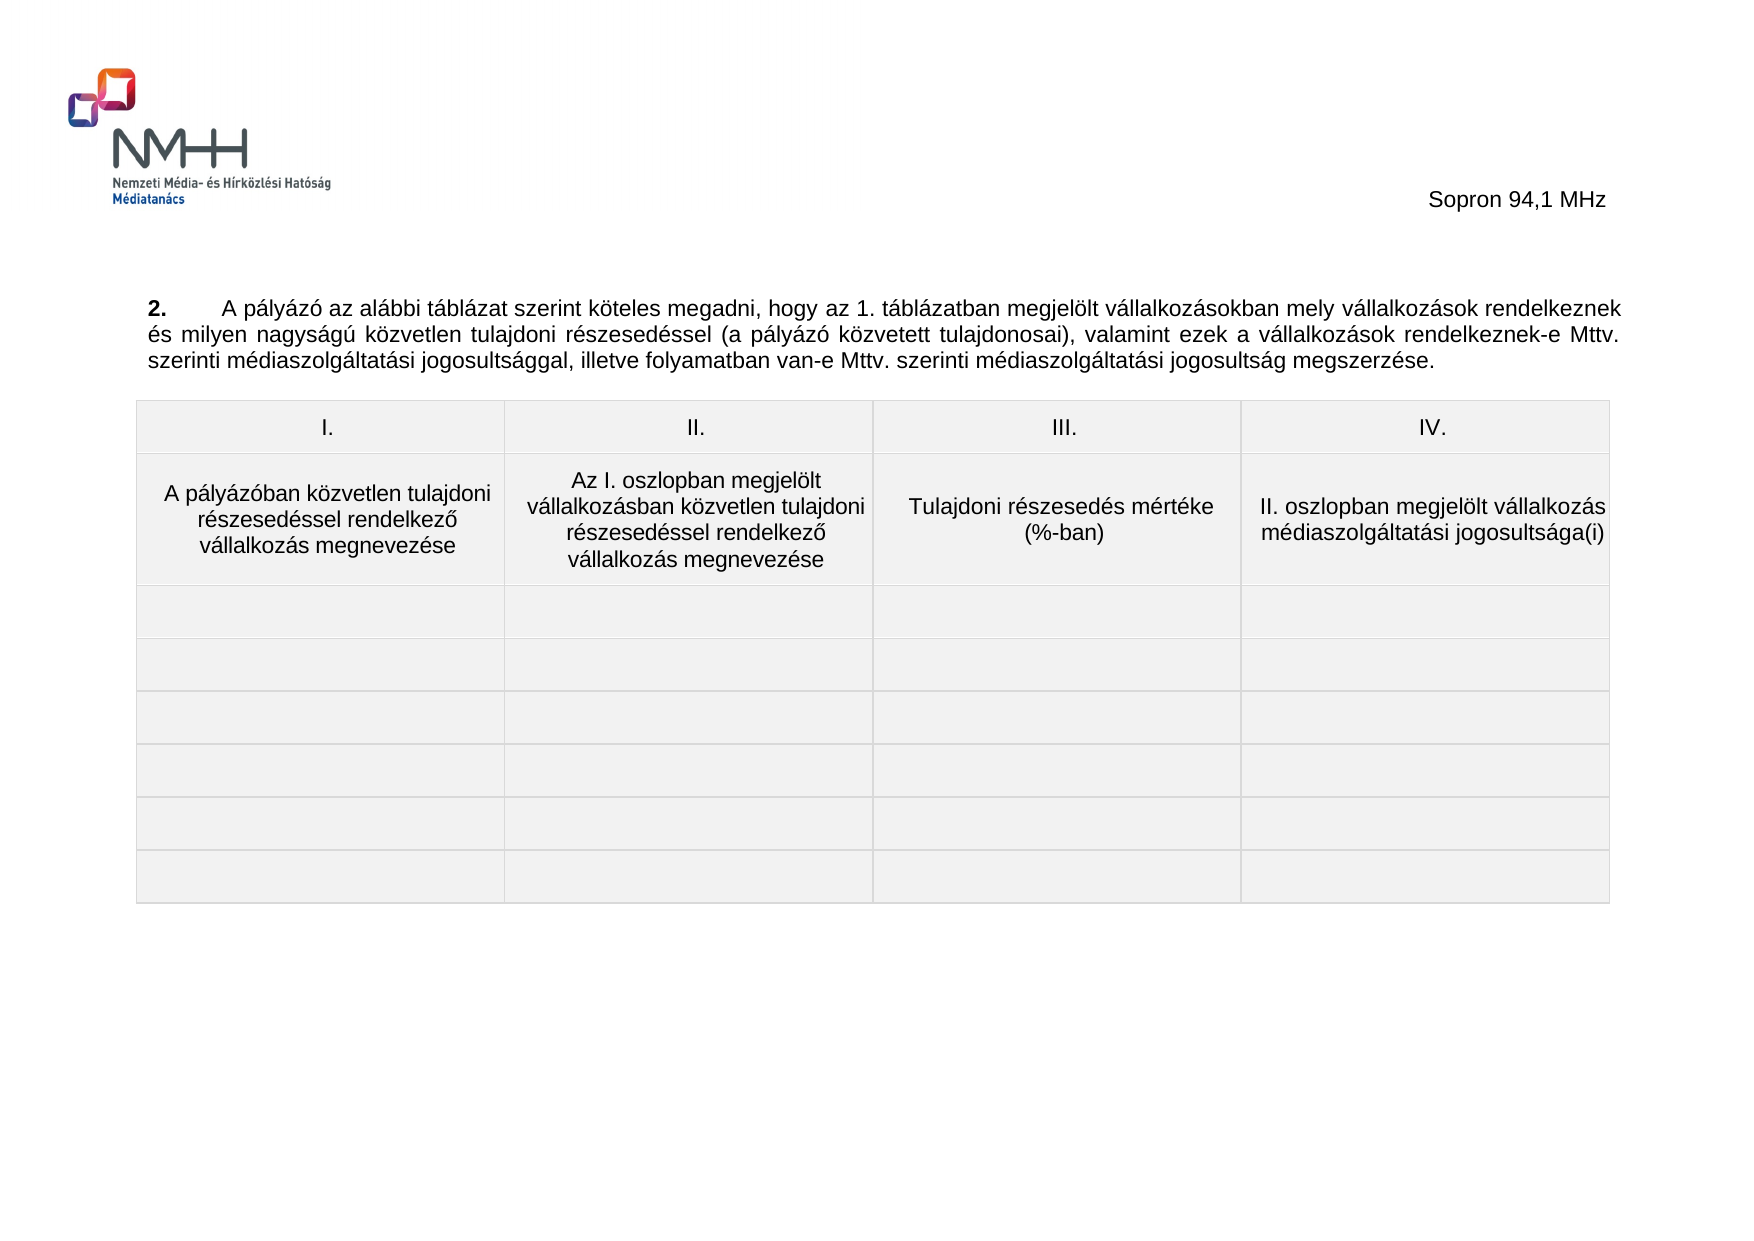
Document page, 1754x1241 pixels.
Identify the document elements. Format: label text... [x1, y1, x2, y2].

table_cell [1242, 639, 1609, 690]
table_cell [1242, 798, 1609, 849]
table_header II. [505, 401, 872, 452]
table_header IV. [1242, 401, 1609, 452]
table_cell [1242, 692, 1609, 743]
table_cell [874, 798, 1240, 849]
table_header I. [137, 401, 504, 452]
table_cell [137, 745, 504, 796]
table_cell A pályázóban közvetlen tulajdoni részesedéssel rendelkező vállalkozás megnevezése [137, 454, 504, 584]
table_cell [874, 586, 1240, 637]
table_cell [505, 639, 872, 690]
table_cell [874, 692, 1240, 743]
table_cell II. oszlopban megjelölt vállalkozás médiaszolgáltatási jogosultsága(i) [1242, 454, 1609, 584]
table_cell [137, 639, 504, 690]
table_cell [1242, 586, 1609, 637]
table_cell [505, 798, 872, 849]
table_cell [505, 745, 872, 796]
table_cell Tulajdoni részesedés mértéke (%-ban) [874, 454, 1240, 584]
table_cell [137, 692, 504, 743]
table_cell [137, 586, 504, 637]
table_cell Az I. oszlopban megjelölt vállalkozásban közvetlen tulajdoni részesedéssel rendelkező vállalkozás megnevezése [505, 454, 872, 584]
table_cell [874, 639, 1240, 690]
list A pályázó az alábbi táblázat szerint köteles megadni, hogy az 1. táblázatban megjelölt vállalkozásokban mely vállalkozások rendelkeznek és milyen nagyságú közvetlen tulajdoni részesedéssel (a pályázó közvetett tulajdonosai), valamint ezek a vállalkozások rendelkeznek-e Mttv. szerinti médiaszolgáltatási jogosultsággal, illetve folyamatban van-e Mttv. szerinti médiaszolgáltatási jogosultság megszerzése. [148, 295, 1621, 374]
table_cell [874, 745, 1240, 796]
table_cell [137, 851, 504, 902]
table_cell [505, 586, 872, 637]
table_cell [1242, 745, 1609, 796]
table_cell [505, 692, 872, 743]
picture [4, 0, 861, 211]
table_cell [137, 798, 504, 849]
table_header III. [874, 401, 1240, 452]
table_cell [1242, 851, 1609, 902]
table_cell [505, 851, 872, 902]
table_cell [874, 851, 1240, 902]
